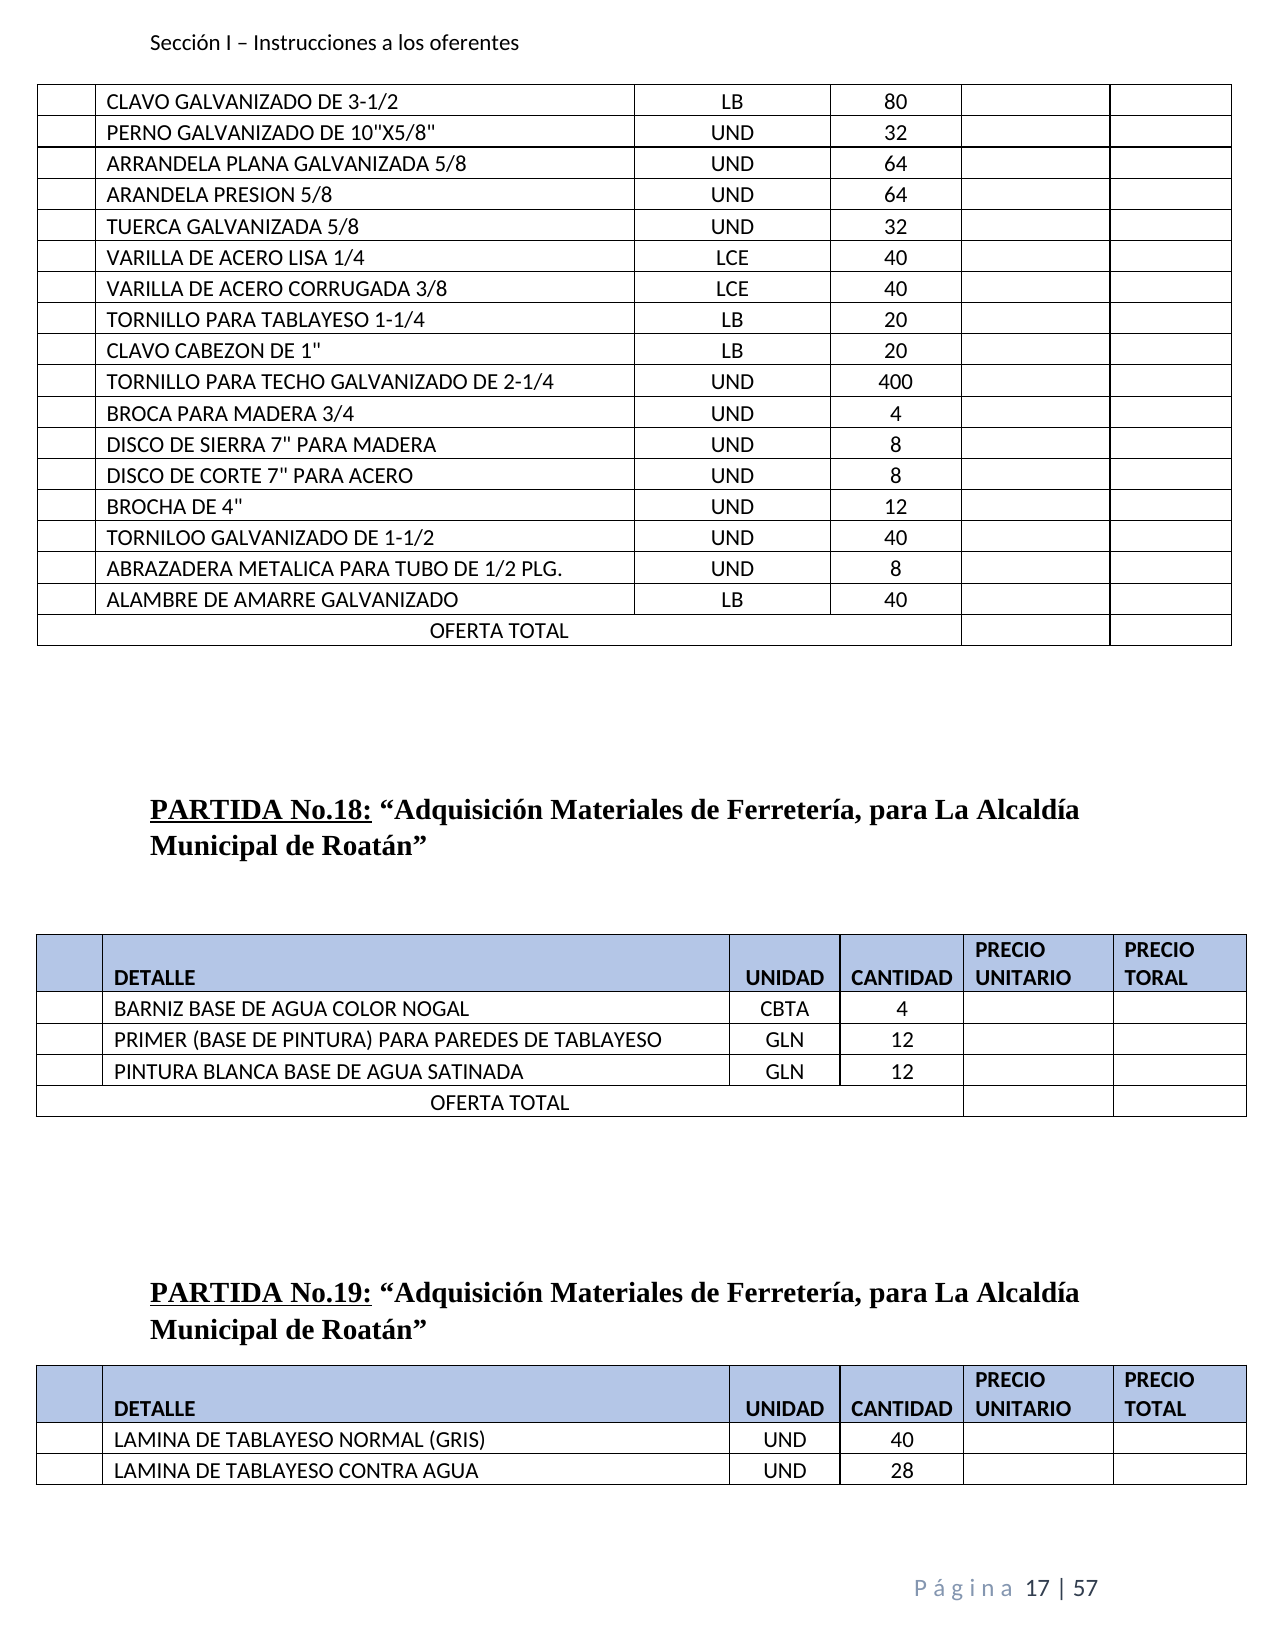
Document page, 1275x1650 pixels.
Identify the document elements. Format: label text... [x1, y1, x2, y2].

table_cell PERNO GALVANIZADO DE 10"X5/8" [96, 116, 634, 146]
table_cell [962, 116, 1109, 146]
table_cell LB [635, 85, 830, 115]
table_cell 4 [831, 397, 961, 427]
table_cell 400 [831, 365, 961, 396]
table_cell PRIMER (BASE DE PINTURA) PARA PAREDES DE TABLAYESO [103, 1024, 729, 1054]
table_cell [38, 428, 95, 458]
table_cell [1111, 397, 1231, 427]
table_cell [38, 303, 95, 333]
table_cell [38, 116, 95, 146]
table_cell [962, 552, 1109, 582]
table_cell [38, 584, 95, 613]
table_cell [38, 397, 95, 427]
table_cell 28 [841, 1454, 963, 1484]
table_cell [1111, 521, 1231, 551]
table_cell LB [635, 334, 830, 364]
table_cell [1111, 303, 1231, 333]
table_cell UND [635, 459, 830, 489]
table_cell [1111, 428, 1231, 458]
table_cell [962, 365, 1109, 396]
table_cell LB [635, 584, 830, 613]
table_cell 20 [831, 303, 961, 333]
table_cell LCE [635, 272, 830, 302]
table_cell [38, 552, 95, 582]
table_cell BROCA PARA MADERA 3/4 [96, 397, 634, 427]
table_cell [1111, 85, 1231, 115]
table_cell [964, 1086, 1113, 1116]
table_cell 40 [841, 1423, 963, 1453]
table_cell [1111, 241, 1231, 271]
table_cell [1114, 1423, 1246, 1453]
table_cell [1111, 490, 1231, 520]
table_cell [38, 490, 95, 520]
table_cell [1114, 1055, 1246, 1085]
table_header PRECIO TORAL [1114, 935, 1246, 991]
text PARTIDA No.18: “Adquisición Materiales de Ferretería, para La Alcaldía Municipal de Roatán” [150, 792, 1125, 862]
table_cell [1111, 148, 1231, 177]
table_cell [37, 1055, 102, 1085]
table_header CANTIDAD [841, 935, 963, 991]
table_cell 4 [841, 992, 963, 1022]
table_cell [962, 272, 1109, 302]
table_header PRECIO UNITARIO [964, 935, 1113, 991]
table_cell [38, 179, 95, 209]
table_cell 40 [831, 241, 961, 271]
table_cell UND [635, 148, 830, 177]
table_cell 20 [831, 334, 961, 364]
table_cell [38, 459, 95, 489]
table_cell 8 [831, 459, 961, 489]
table_cell UND [635, 397, 830, 427]
table_cell [962, 428, 1109, 458]
table_cell UND [635, 210, 830, 240]
table_cell [38, 272, 95, 302]
table_cell [1111, 334, 1231, 364]
table_cell [1114, 1454, 1246, 1484]
table_cell VARILLA DE ACERO CORRUGADA 3/8 [96, 272, 634, 302]
table_cell LAMINA DE TABLAYESO NORMAL (GRIS) [103, 1423, 729, 1453]
table_cell 12 [841, 1055, 963, 1085]
table_cell [37, 1454, 102, 1484]
table_cell [1111, 552, 1231, 582]
table_cell UND [635, 490, 830, 520]
table_cell [962, 615, 1109, 645]
table_cell LCE [635, 241, 830, 271]
table_cell 12 [841, 1024, 963, 1054]
table_cell OFERTA TOTAL [37, 1086, 963, 1116]
table_cell 80 [831, 85, 961, 115]
table_cell [962, 584, 1109, 613]
table_cell 8 [831, 428, 961, 458]
table_cell [1111, 179, 1231, 209]
table_cell UND [730, 1454, 839, 1484]
table_cell [964, 1024, 1113, 1054]
table_cell [37, 992, 102, 1022]
table_cell DISCO DE SIERRA 7" PARA MADERA [96, 428, 634, 458]
table_cell [1111, 459, 1231, 489]
table_cell [962, 490, 1109, 520]
table_cell [962, 459, 1109, 489]
table_cell CLAVO CABEZON DE 1" [96, 334, 634, 364]
table_cell LAMINA DE TABLAYESO CONTRA AGUA [103, 1454, 729, 1484]
table_cell [38, 85, 95, 115]
table_cell UND [635, 552, 830, 582]
table_cell 12 [831, 490, 961, 520]
table_cell ARANDELA PRESION 5/8 [96, 179, 634, 209]
table_cell UND [635, 428, 830, 458]
table_cell [964, 992, 1113, 1022]
table_cell GLN [730, 1055, 839, 1085]
table_cell [1111, 210, 1231, 240]
table_cell [38, 241, 95, 271]
table_cell [1111, 116, 1231, 146]
table_cell [1114, 1024, 1246, 1054]
table_cell UND [635, 116, 830, 146]
table_cell [1111, 365, 1231, 396]
table_cell [38, 365, 95, 396]
table_header UNIDAD [730, 935, 839, 991]
table_cell BARNIZ BASE DE AGUA COLOR NOGAL [103, 992, 729, 1022]
table_header PRECIO TOTAL [1114, 1366, 1246, 1422]
table_cell TUERCA GALVANIZADA 5/8 [96, 210, 634, 240]
table_cell CBTA [730, 992, 839, 1022]
table_cell 40 [831, 584, 961, 613]
table_cell 32 [831, 210, 961, 240]
table_cell [962, 241, 1109, 271]
table_cell [1111, 584, 1231, 613]
table_cell UND [730, 1423, 839, 1453]
table_cell TORNILOO GALVANIZADO DE 1-1/2 [96, 521, 634, 551]
table_header PRECIO UNITARIO [964, 1366, 1113, 1422]
table_cell ABRAZADERA METALICA PARA TUBO DE 1/2 PLG. [96, 552, 634, 582]
table_cell [38, 210, 95, 240]
table_cell [37, 1024, 102, 1054]
table_header [37, 935, 102, 991]
table_cell 64 [831, 179, 961, 209]
table_cell [962, 303, 1109, 333]
table_cell LB [635, 303, 830, 333]
table_cell [962, 179, 1109, 209]
table_header [37, 1366, 102, 1422]
table_cell [38, 148, 95, 177]
table_cell [1114, 1086, 1246, 1116]
table_header CANTIDAD [841, 1366, 963, 1422]
table_cell UND [635, 179, 830, 209]
table_cell [962, 85, 1109, 115]
table_cell [962, 521, 1109, 551]
table_cell [38, 521, 95, 551]
table_cell UND [635, 365, 830, 396]
table_cell [964, 1055, 1113, 1085]
table_cell VARILLA DE ACERO LISA 1/4 [96, 241, 634, 271]
table_cell [1114, 992, 1246, 1022]
table_cell ALAMBRE DE AMARRE GALVANIZADO [96, 584, 634, 613]
table_cell [964, 1454, 1113, 1484]
text PARTIDA No.19: “Adquisición Materiales de Ferretería, para La Alcaldía Municipal de Roatán” [150, 1276, 1125, 1345]
table_cell [38, 334, 95, 364]
table_header DETALLE [103, 935, 729, 991]
table_cell [962, 334, 1109, 364]
table_cell 64 [831, 148, 961, 177]
table_cell [1111, 272, 1231, 302]
table_cell UND [635, 521, 830, 551]
table_cell [37, 1423, 102, 1453]
table_cell [1111, 615, 1231, 645]
table_header DETALLE [103, 1366, 729, 1422]
table_cell CLAVO GALVANIZADO DE 3-1/2 [96, 85, 634, 115]
table_cell 8 [831, 552, 961, 582]
table_cell [964, 1423, 1113, 1453]
table_cell DISCO DE CORTE 7" PARA ACERO [96, 459, 634, 489]
table_cell 40 [831, 521, 961, 551]
table_cell [962, 210, 1109, 240]
table_cell 40 [831, 272, 961, 302]
table_cell TORNILLO PARA TABLAYESO 1-1/4 [96, 303, 634, 333]
table_cell PINTURA BLANCA BASE DE AGUA SATINADA [103, 1055, 729, 1085]
table_header UNIDAD [730, 1366, 839, 1422]
table_cell ARRANDELA PLANA GALVANIZADA 5/8 [96, 148, 634, 177]
table_cell OFERTA TOTAL [38, 615, 961, 645]
table_cell GLN [730, 1024, 839, 1054]
table_cell [962, 148, 1109, 177]
table_cell BROCHA DE 4" [96, 490, 634, 520]
table_cell TORNILLO PARA TECHO GALVANIZADO DE 2-1/4 [96, 365, 634, 396]
table_cell [962, 397, 1109, 427]
table_cell 32 [831, 116, 961, 146]
